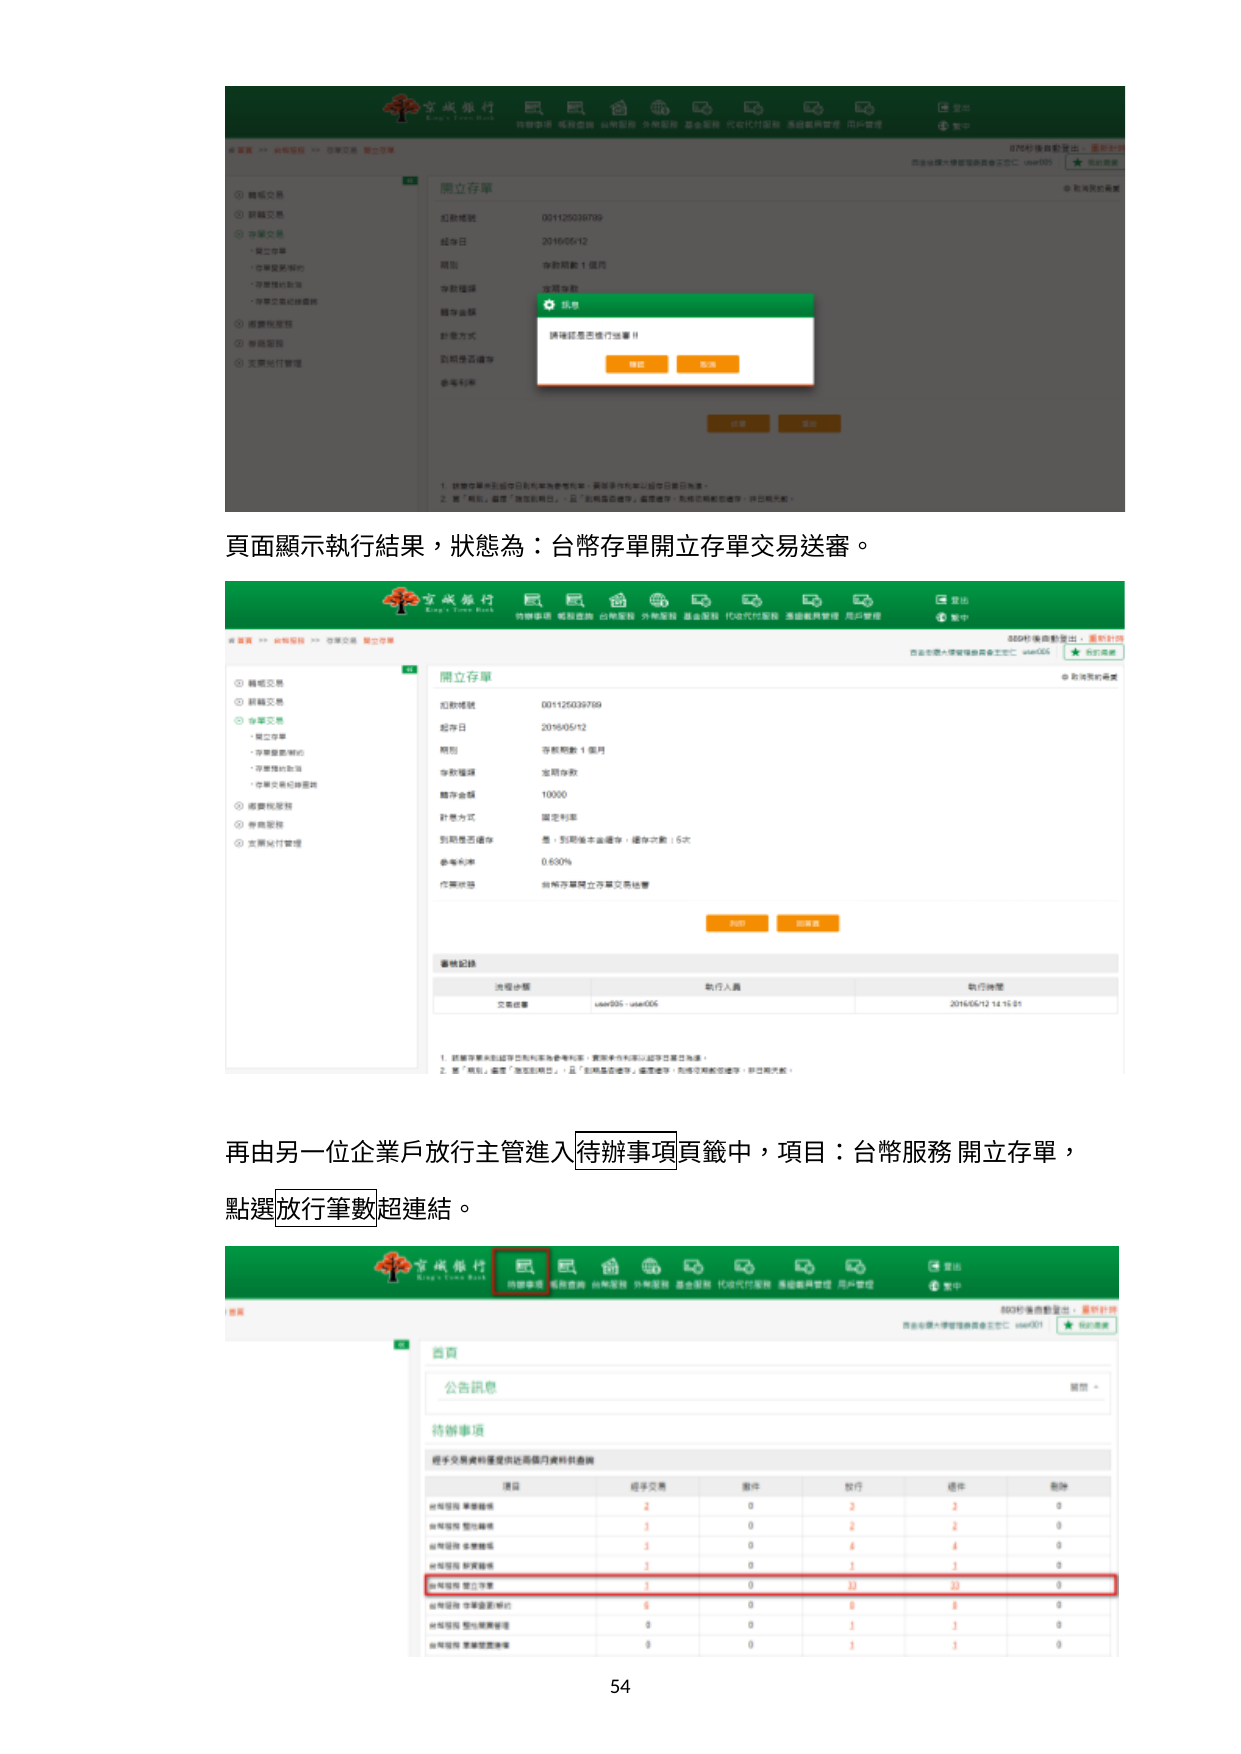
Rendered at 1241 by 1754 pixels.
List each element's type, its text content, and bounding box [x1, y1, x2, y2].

picture [225, 581, 1125, 1074]
text 點選放行筆數超連結。 [225, 1189, 275, 1227]
text 再由另一位企業戶放行主管進入待辦事項頁籤中，項目：台幣服務 開立存單， [677, 1131, 1165, 1170]
picture [225, 86, 1125, 512]
text 點選放行筆數超連結。 [377, 1189, 1165, 1227]
picture [225, 1246, 1119, 1657]
text 點選放行筆數超連結。 [276, 1190, 376, 1226]
text 再由另一位企業戶放行主管進入待辦事項頁籤中，項目：台幣服務 開立存單， [225, 1131, 575, 1170]
text 頁面顯示執行結果，狀態為：台幣存單開立存單交易送審。 [225, 527, 1165, 563]
